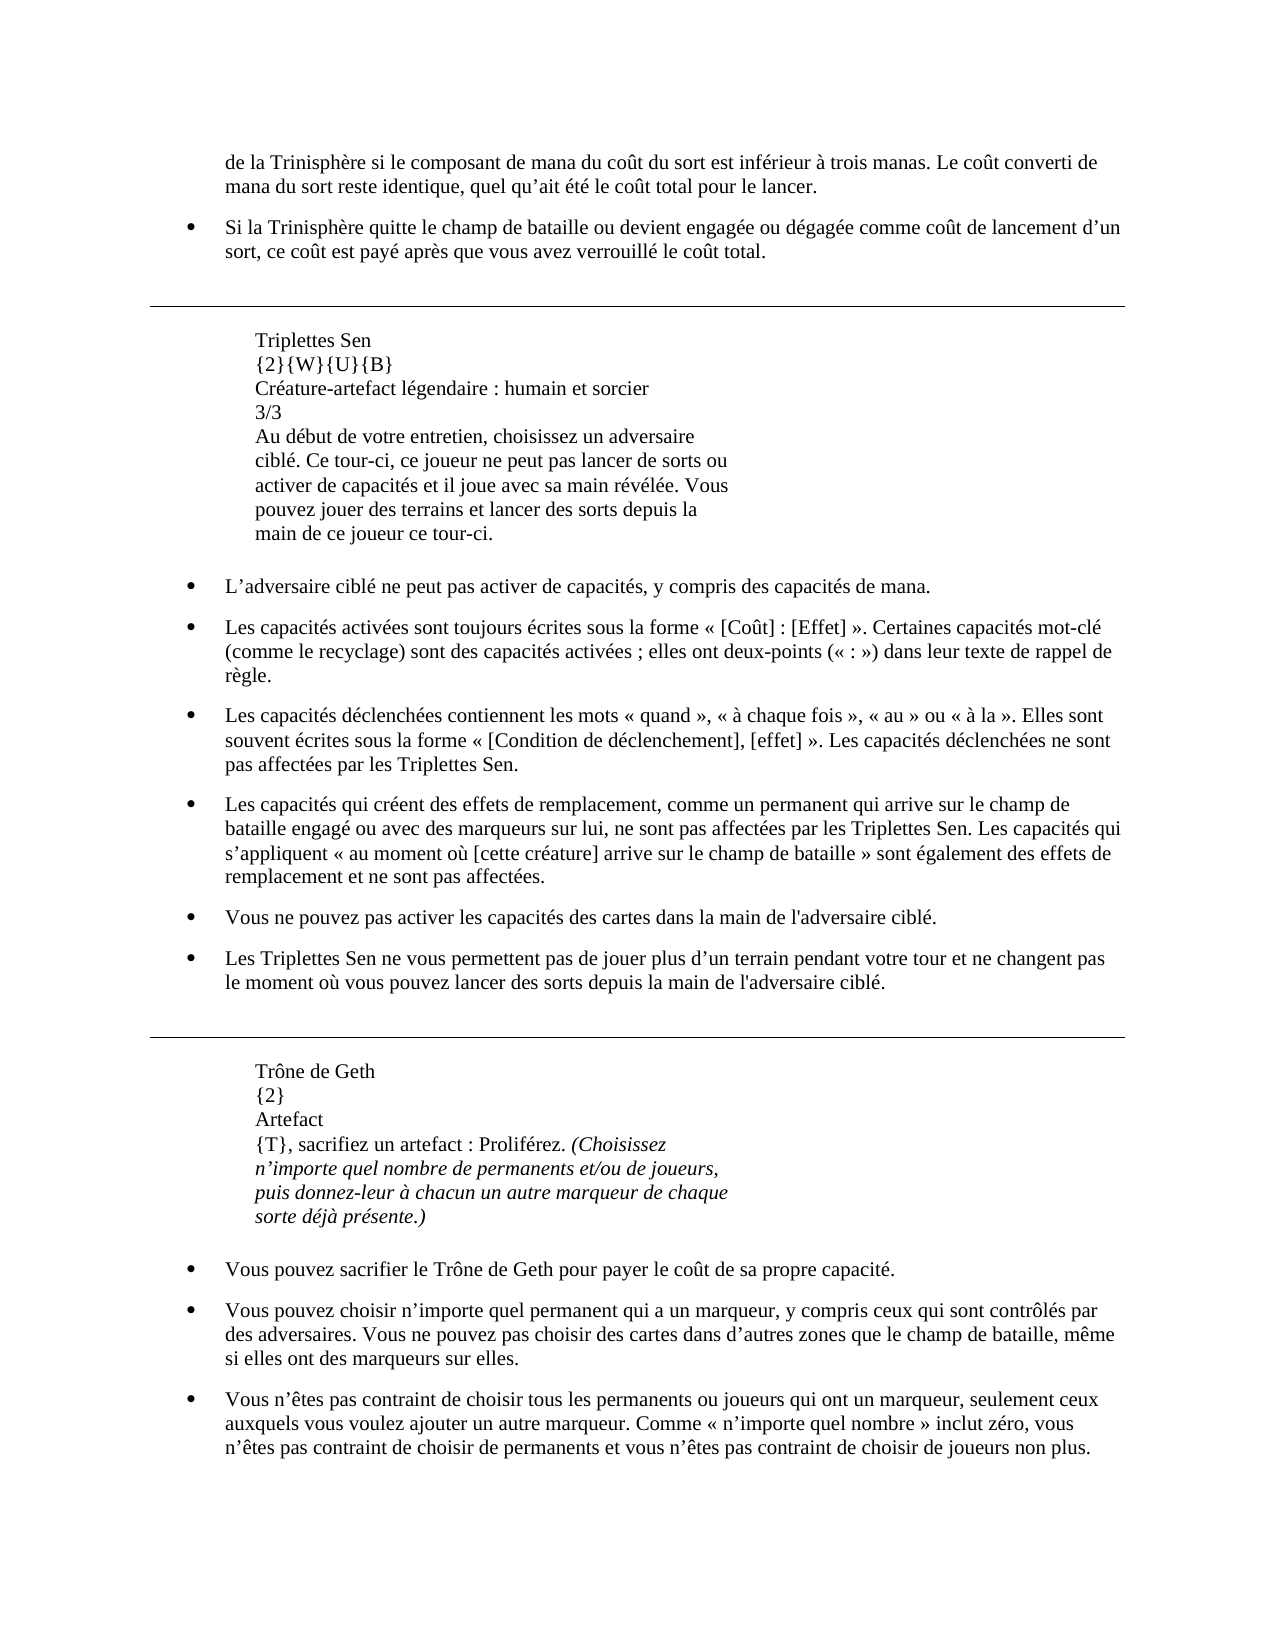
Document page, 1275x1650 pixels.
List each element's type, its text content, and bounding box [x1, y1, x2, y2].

list Vous pouvez sacrifier le Trône de Geth pour payer le coût de sa propre capacité. [187, 1257, 1125, 1281]
list Les Triplettes Sen ne vous permettent pas de jouer plus d’un terrain pendant votre tour et ne changent pas le moment où vous pouvez lancer des sorts depuis la main de l'adversaire ciblé. [187, 946, 1125, 994]
list Vous pouvez choisir n’importe quel permanent qui a un marqueur, y compris ceux qui sont contrôlés par des adversaires. Vous ne pouvez pas choisir des cartes dans d’autres zones que le champ de bataille, même si elles ont des marqueurs sur elles. [187, 1298, 1125, 1370]
list Les capacités déclenchées contiennent les mots « quand », « à chaque fois », « au » ou « à la ». Elles sont souvent écrites sous la forme « [Condition de déclenchement], [effet] ». Les capacités déclenchées ne sont pas affectées par les Triplettes Sen. [187, 703, 1125, 776]
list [187, 150, 1125, 198]
list Les capacités activées sont toujours écrites sous la forme « [Coût] : [Effet] ». Certaines capacités mot-clé (comme le recyclage) sont des capacités activées ; elles ont deux-points (« : ») dans leur texte de rappel de règle. [187, 614, 1125, 687]
text Trône de Geth {2} Artefact {T}, sacrifiez un artefact : Proliférez. (Choisissez n’importe quel nombre de permanents et/ou de joueurs, puis donnez-leur à chacun un autre marqueur de chaque sorte déjà présente.) [255, 1059, 735, 1228]
list Vous ne pouvez pas activer les capacités des cartes dans la main de l'adversaire ciblé. [187, 905, 1125, 929]
list L’adversaire ciblé ne peut pas activer de capacités, y compris des capacités de mana. [187, 574, 1125, 598]
list Si la Trinisphère quitte le champ de bataille ou devient engagée ou dégagée comme coût de lancement d’un sort, ce coût est payé après que vous avez verrouillé le coût total. [187, 215, 1125, 263]
list Les capacités qui créent des effets de remplacement, comme un permanent qui arrive sur le champ de bataille engagé ou avec des marqueurs sur lui, ne sont pas affectées par les Triplettes Sen. Les capacités qui s’appliquent « au moment où [cette créature] arrive sur le champ de bataille » sont également des effets de remplacement et ne sont pas affectées. [187, 792, 1125, 888]
text Triplettes Sen {2}{W}{U}{B} Créature-artefact légendaire : humain et sorcier 3/3 Au début de votre entretien, choisissez un adversaire ciblé. Ce tour-ci, ce joueur ne peut pas lancer de sorts ou activer de capacités et il joue avec sa main révélée. Vous pouvez jouer des terrains et lancer des sorts depuis la main de ce joueur ce tour-ci. [255, 328, 735, 545]
list Vous n’êtes pas contraint de choisir tous les permanents ou joueurs qui ont un marqueur, seulement ceux auxquels vous voulez ajouter un autre marqueur. Comme « n’importe quel nombre » inclut zéro, vous n’êtes pas contraint de choisir de permanents et vous n’êtes pas contraint de choisir de joueurs non plus. [187, 1386, 1125, 1459]
